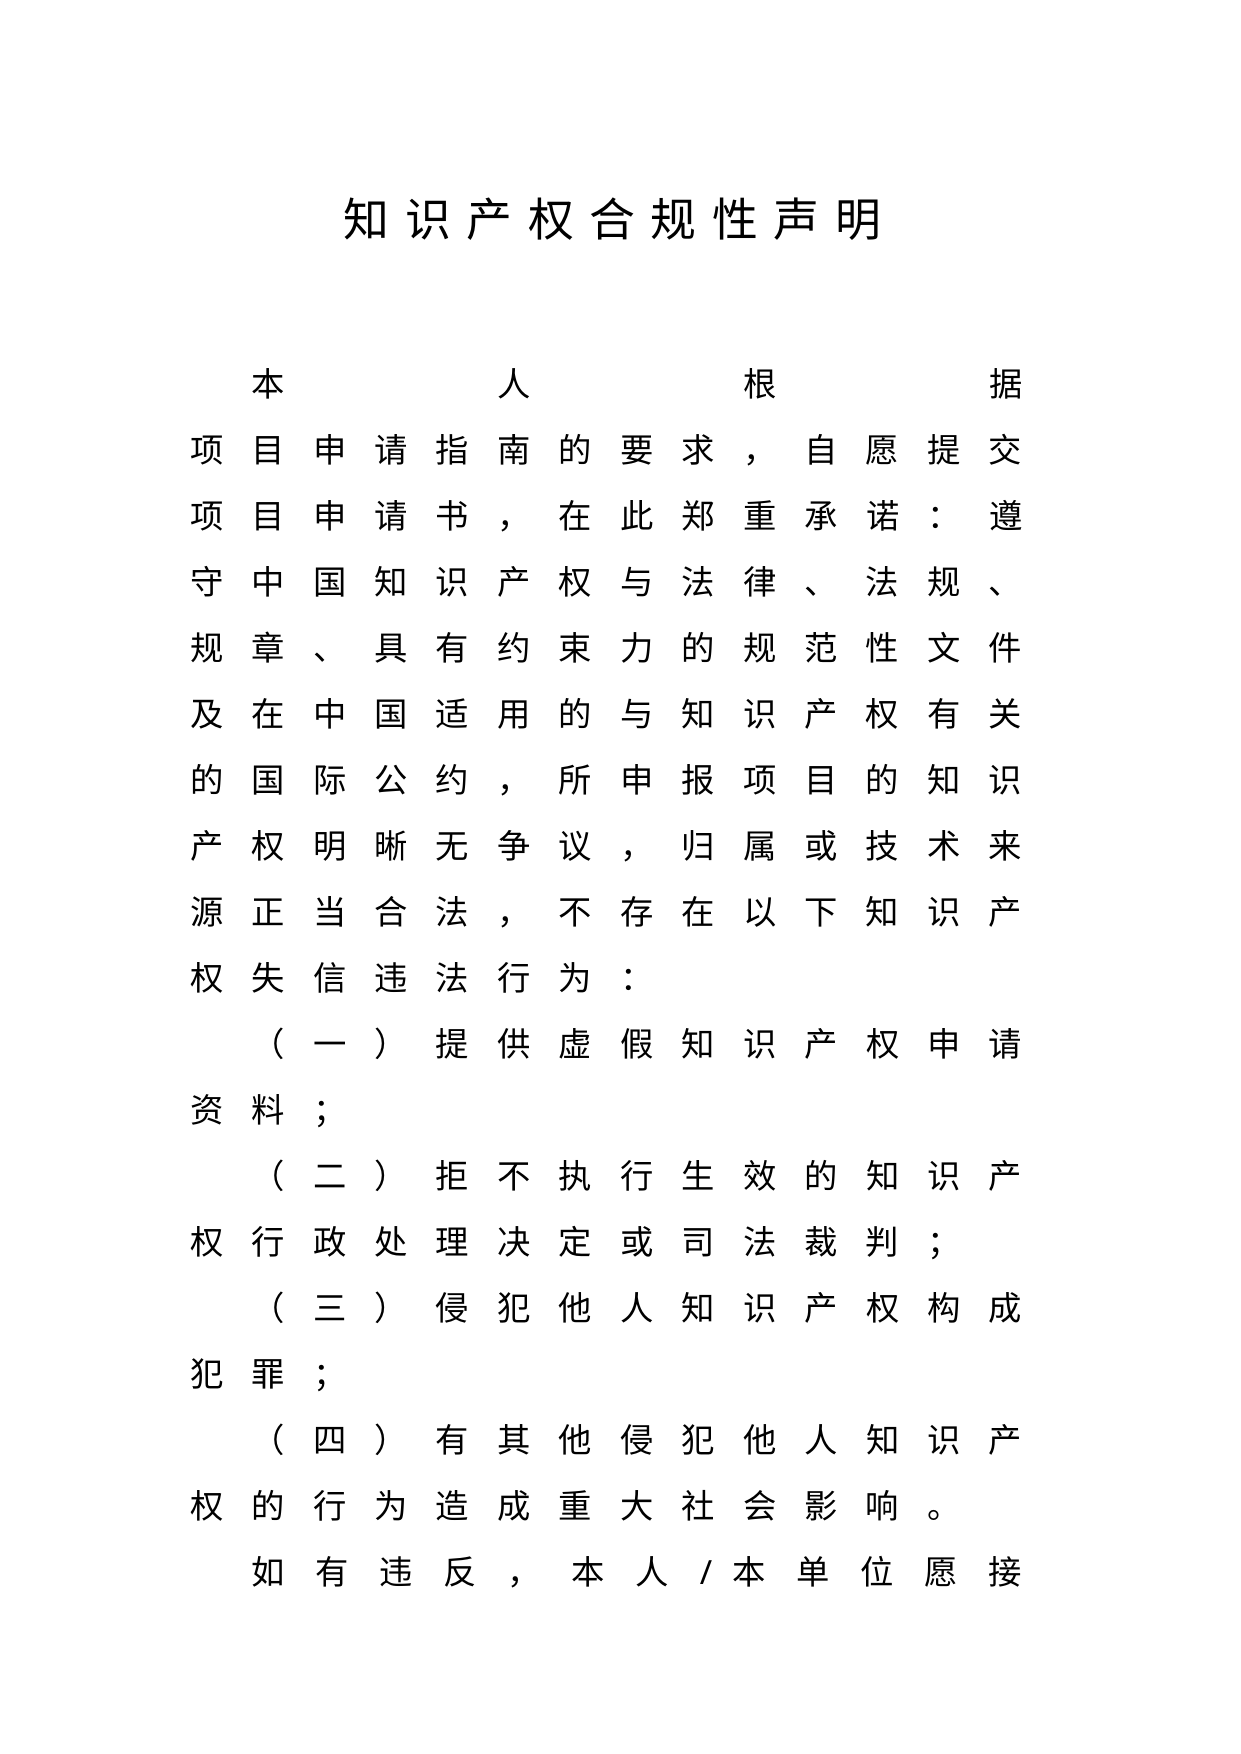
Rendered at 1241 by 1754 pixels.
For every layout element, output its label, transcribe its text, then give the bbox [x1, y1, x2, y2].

text 本人根据 项目申请指南的要求，自愿提交项目申请书，在此郑重承诺：遵守中国知识产权与法律、法规、规章、具有约束力的规范性文件及在中国适用的与知识产权有关的国际公约，所申报项目的知识产权明晰无争议，归属或技术来源正当合法，不存在以下知识产权失信违法行为： [190, 349, 1050, 1009]
text （二）拒不执行生效的知识产权行政处理决定或司法裁判； [190, 1141, 1050, 1273]
text （三）侵犯他人知识产权构成犯罪； [190, 1273, 1050, 1405]
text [190, 1537, 1050, 1603]
text 知识产权合规性声明 [190, 151, 1050, 283]
text （四）有其他侵犯他人知识产权的行为造成重大社会影响。 [190, 1405, 1050, 1537]
text （一）提供虚假知识产权申请资料； [190, 1009, 1050, 1141]
